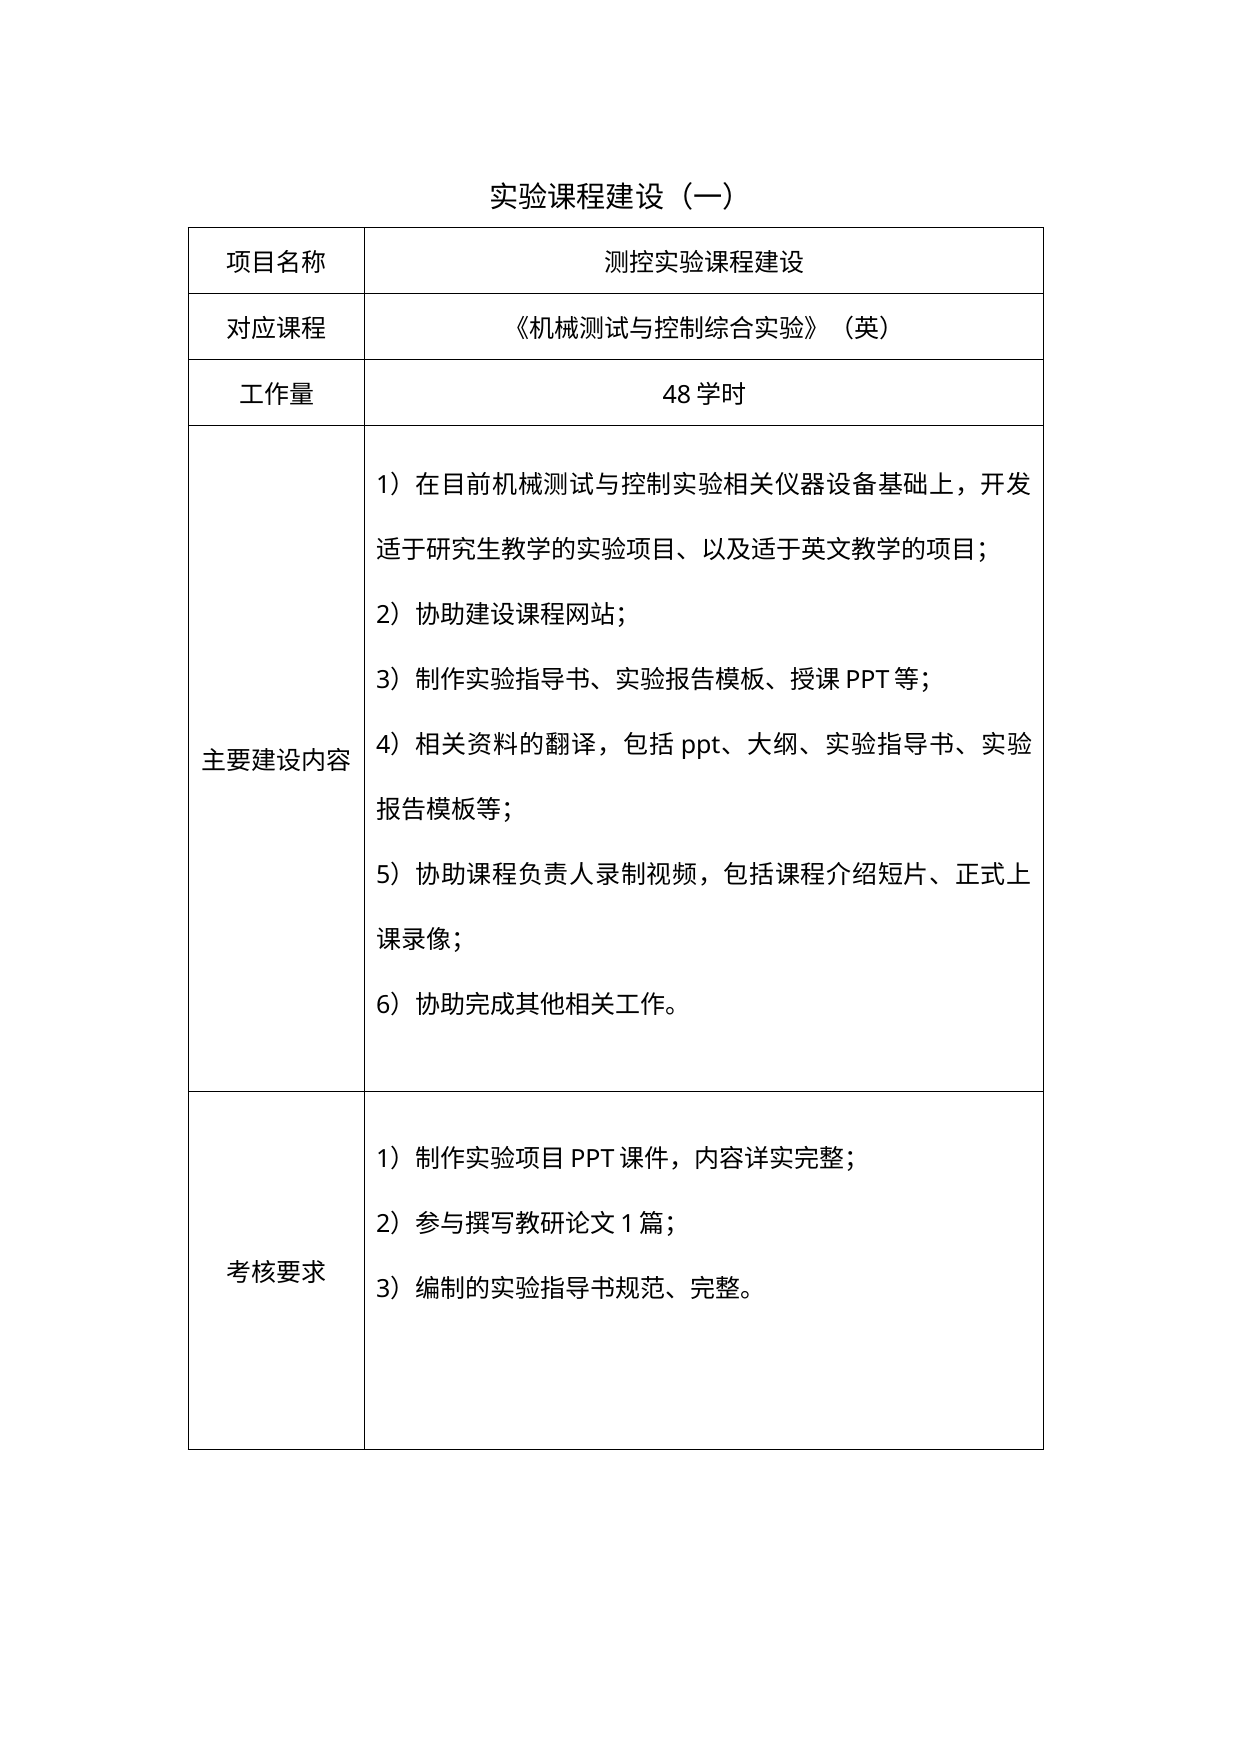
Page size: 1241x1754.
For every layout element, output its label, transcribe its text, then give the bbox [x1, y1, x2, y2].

text 实验课程建设（一） [187, 162, 1053, 227]
table_header 测控实验课程建设 [365, 228, 1043, 293]
table_cell 制作实验项目PPT课件，内容详实完整； 参与撰写教研论文1篇； 编制的实验指导书规范、完整。 [365, 1092, 1043, 1449]
table_cell 在目前机械测试与控制实验相关仪器设备基础上，开发适于研究生教学的实验项目、以及适于英文教学的项目； 协助建设课程网站； 制作实验指导书、实验报告模板、授课PPT等； 相关资料的翻译，包括ppt、大纲、实验指导书、实验报告模板等； 协助课程负责人录制视频，包括课程介绍短片、正式上课录像； 协助完成其他相关工作。 [365, 426, 1043, 1091]
table_cell 主要建设内容 [189, 426, 364, 1091]
table_cell 对应课程 [189, 294, 364, 359]
table_cell 《机械测试与控制综合实验》（英） [365, 294, 1043, 359]
table_cell 考核要求 [189, 1092, 364, 1449]
table_header 项目名称 [189, 228, 364, 293]
table_cell 48学时 [365, 360, 1043, 425]
table_cell 工作量 [189, 360, 364, 425]
